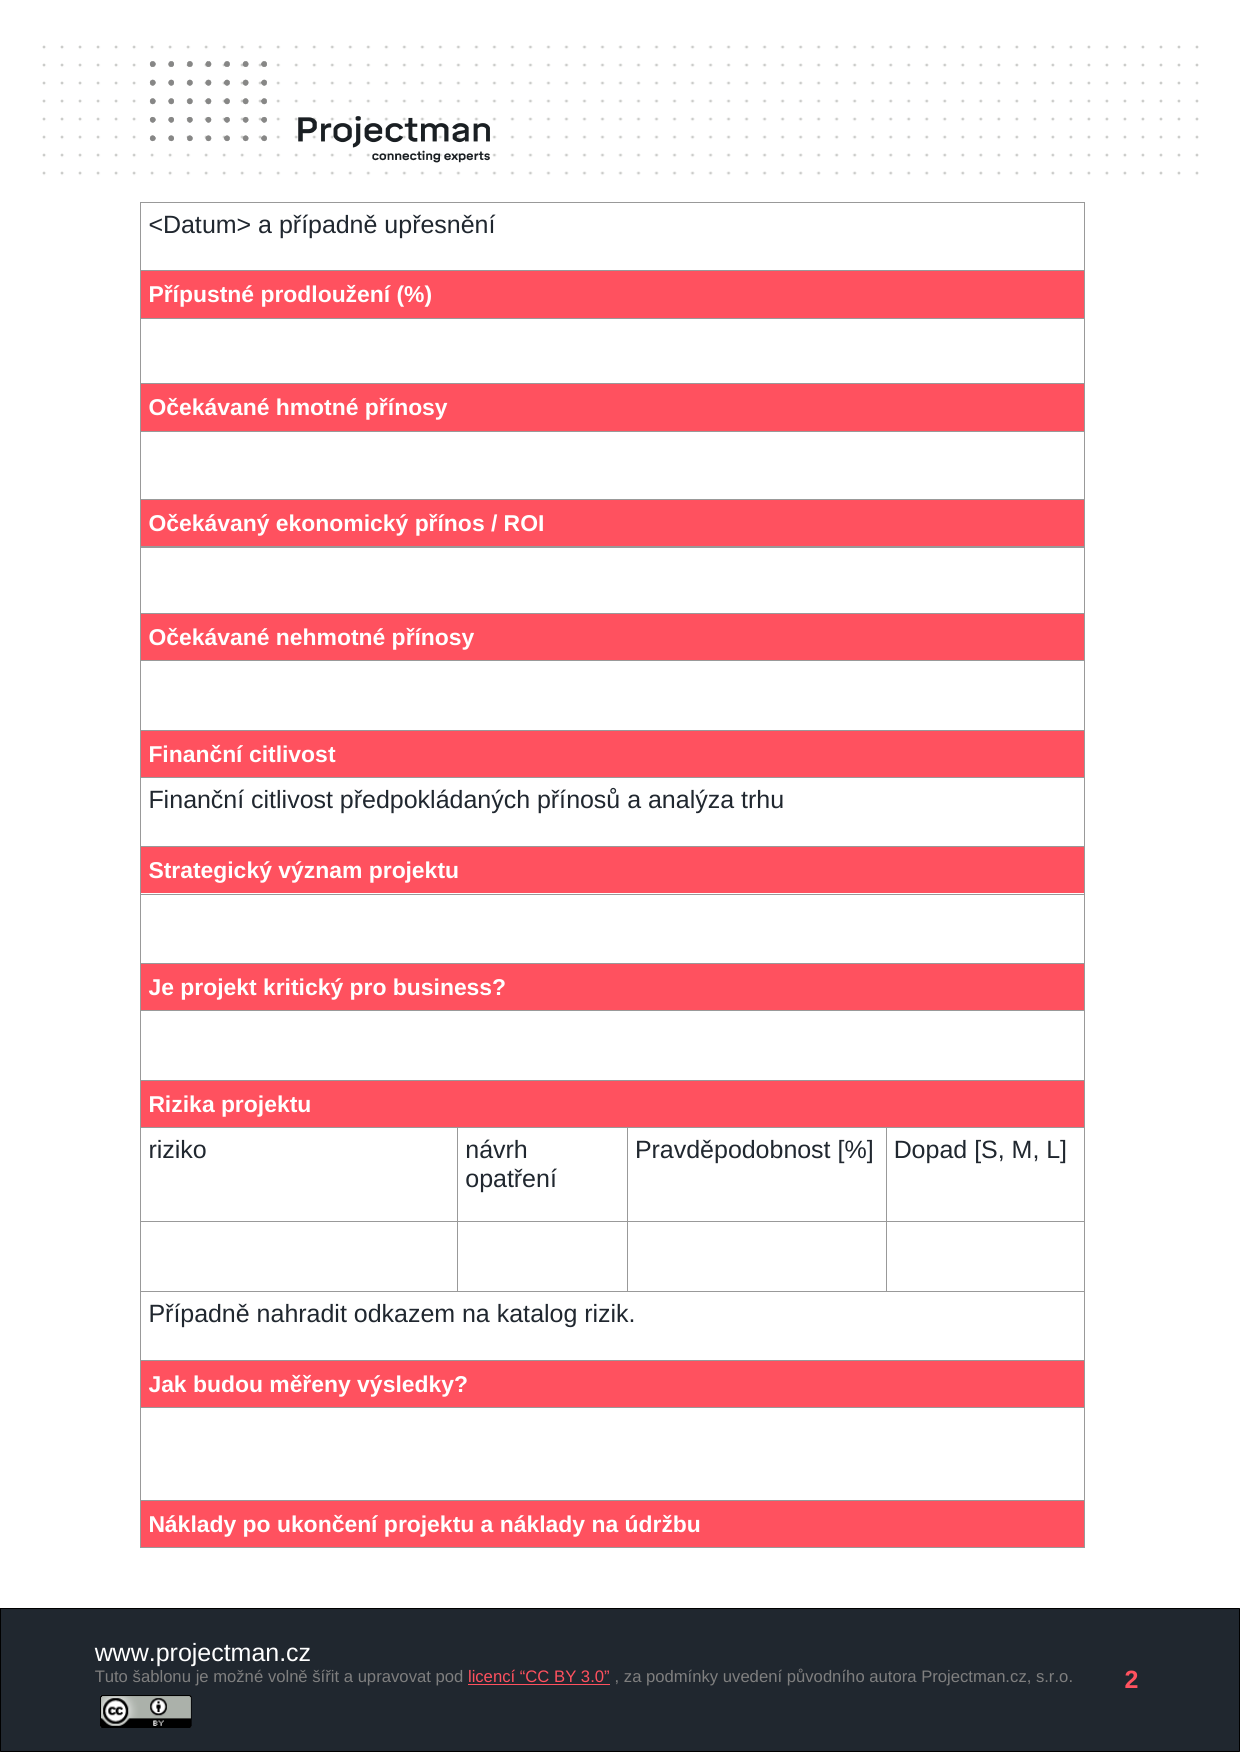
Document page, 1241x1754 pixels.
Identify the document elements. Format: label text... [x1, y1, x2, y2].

picture [100, 1695, 192, 1728]
table_cell Pravděpodobnost [%] [628, 1128, 886, 1221]
table_cell Dopad [S, M, L] [887, 1128, 1084, 1221]
table_cell Finanční citlivost předpokládaných přínosů a analýza trhu [141, 778, 1084, 846]
table_cell [628, 1222, 886, 1291]
table_cell [141, 1408, 1084, 1500]
table_cell [141, 432, 1084, 499]
table_cell návrh opatření [458, 1128, 627, 1221]
table_cell <Datum> a případně upřesnění [141, 203, 1084, 270]
table_cell [887, 1222, 1084, 1291]
table_cell Očekávaný ekonomický přínos / ROI [141, 500, 1084, 546]
table_cell Jak budou měřeny výsledky? [141, 1361, 1084, 1407]
table_cell Náklady po ukončení projektu a náklady na údržbu [141, 1501, 1084, 1547]
table_cell riziko [141, 1128, 457, 1221]
table_cell Přípustné prodloužení (%) [141, 271, 1084, 318]
table_cell Očekávané nehmotné přínosy [141, 614, 1084, 660]
table_cell [458, 1222, 627, 1291]
table_cell Strategický význam projektu [141, 847, 1084, 893]
table_cell [141, 895, 1084, 963]
table_cell [141, 1222, 457, 1291]
table_cell [141, 548, 1084, 613]
table_cell Je projekt kritický pro business? [141, 964, 1084, 1010]
picture [0, 0, 1239, 180]
table_cell [141, 1011, 1084, 1079]
table_cell Případně nahradit odkazem na katalog rizik. [141, 1292, 1084, 1360]
table_cell Finanční citlivost [141, 731, 1084, 777]
table_cell [141, 319, 1084, 383]
table_cell Očekávané hmotné přínosy [141, 384, 1084, 431]
table_cell Rizika projektu [141, 1081, 1084, 1127]
table_cell [141, 661, 1084, 729]
